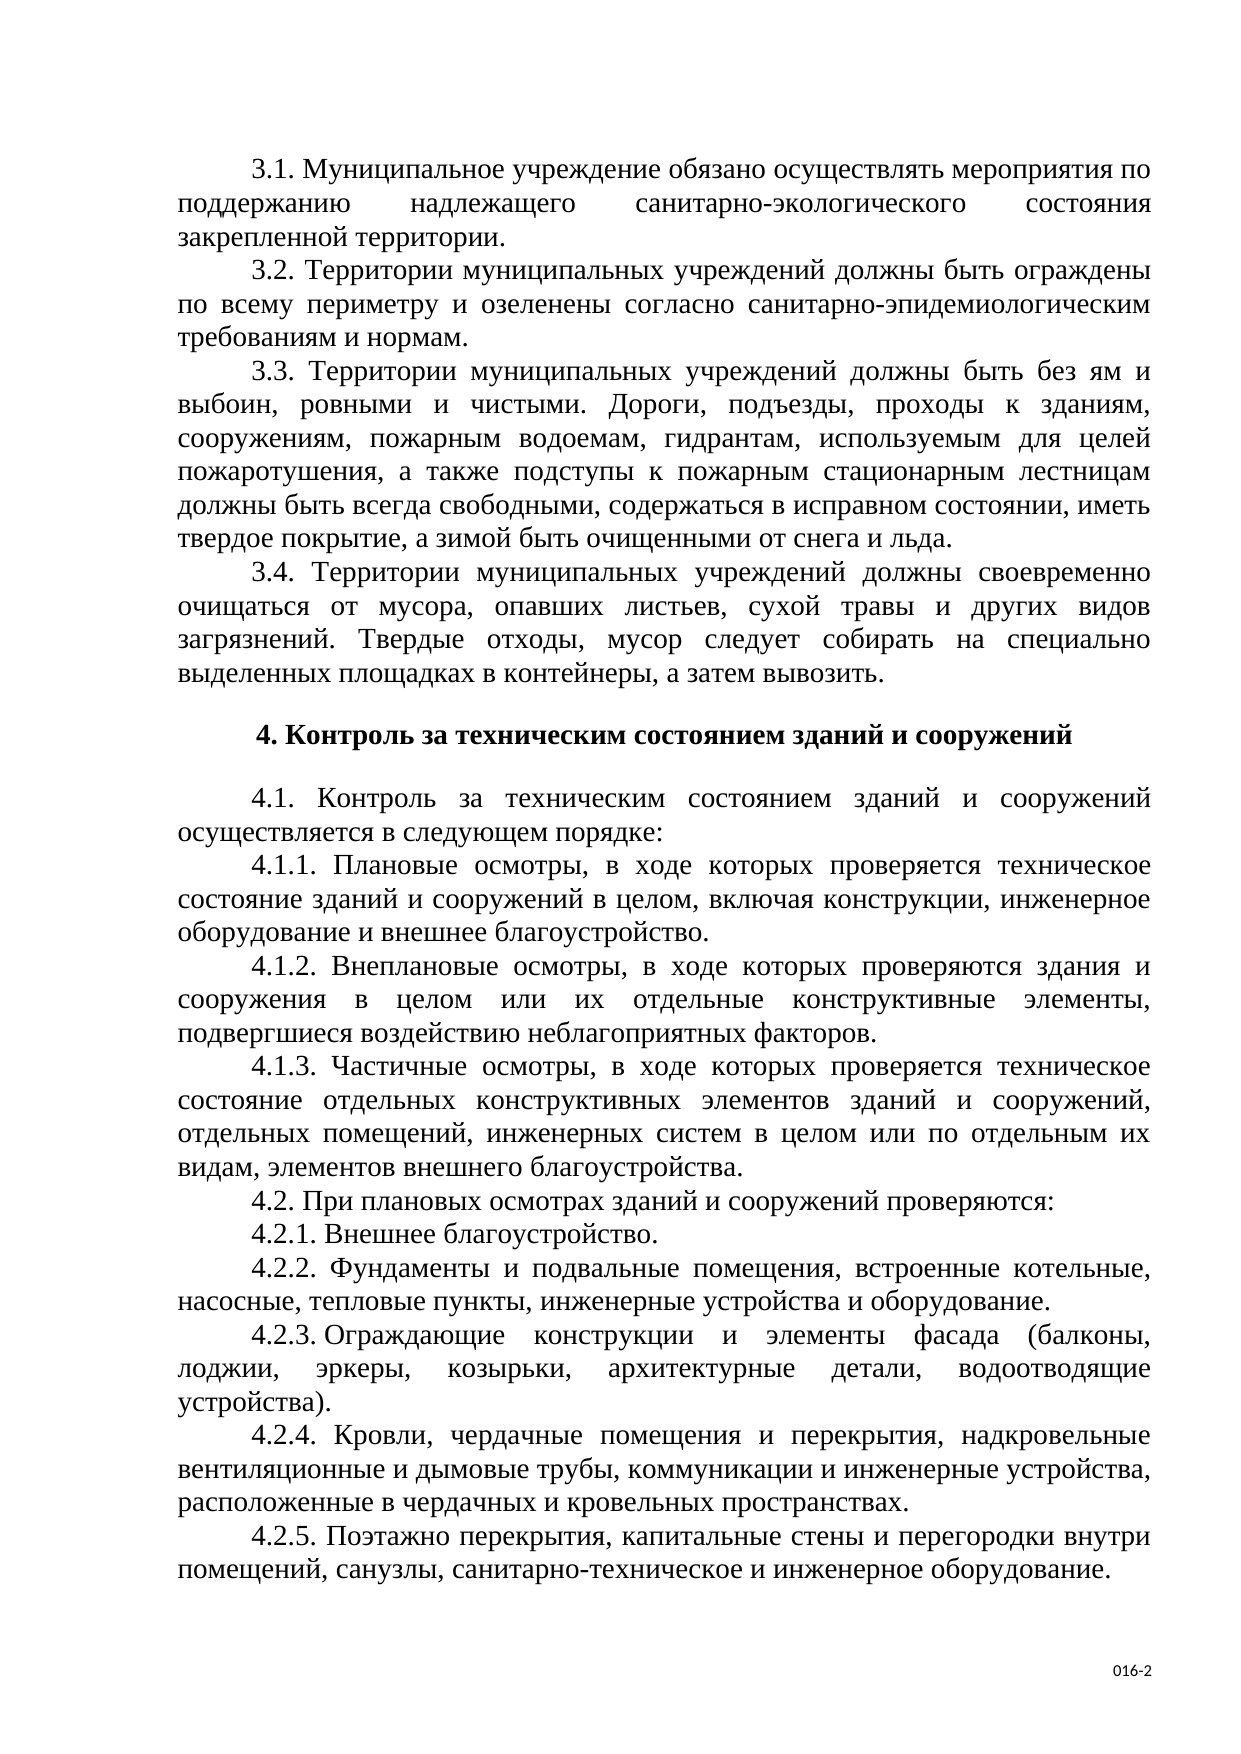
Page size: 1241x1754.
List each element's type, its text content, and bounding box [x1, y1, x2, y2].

text 4.2. При плановых осмотрах зданий и сооружений проверяются: [177, 1183, 1152, 1216]
text 3.3. Территории муниципальных учреждений должны быть без ям и выбоин, ровными и чистыми. Дороги, подъезды, проходы к зданиям, сооружениям, пожарным водоемам, гидрантам, используемым для целей пожаротушения, а также подступы к пожарным стационарным лестницам должны быть всегда свободными, содержаться в исправном состоянии, иметь твердое покрытие, а зимой быть очищенными от снега и льда. [177, 353, 1152, 554]
text 4.1.1. Плановые осмотры, в ходе которых проверяется техническое состояние зданий и сооружений в целом, включая конструкции, инженерное оборудование и внешнее благоустройство. [177, 847, 1152, 948]
text 4.2.4. Кровли, чердачные помещения и перекрытия, надкровельные вентиляционные и дымовые трубы, коммуникации и инженерные устройства, расположенные в чердачных и кровельных пространствах. [177, 1417, 1152, 1518]
text 4. Контроль за техническим состоянием зданий и сооружений [177, 717, 1152, 751]
text 4.2.3. Ограждающие конструкции и элементы фасада (балконы, лоджии, эркеры, козырьки, архитектурные детали, водоотводящие устройства). [177, 1317, 1152, 1417]
text 4.2.5. Поэтажно перекрытия, капитальные стены и перегородки внутри помещений, санузлы, санитарно-техническое и инженерное оборудование. [177, 1518, 1152, 1585]
text 4.2.1. Внешнее благоустройство. [177, 1216, 1152, 1250]
text 4.1.3. Частичные осмотры, в ходе которых проверяется техническое состояние отдельных конструктивных элементов зданий и сооружений, отдельных помещений, инженерных систем в целом или по отдельным их видам, элементов внешнего благоустройства. [177, 1048, 1152, 1183]
text 3.2. Территории муниципальных учреждений должны быть ограждены по всему периметру и озеленены согласно санитарно-эпидемиологическим требованиям и нормам. [177, 252, 1152, 353]
text 3.1. Муниципальное учреждение обязано осуществлять мероприятия по поддержанию надлежащего санитарно-экологического состояния закрепленной территории. [177, 152, 1152, 252]
text 3.4. Территории муниципальных учреждений должны своевременно очищаться от мусора, опавших листьев, сухой травы и других видов загрязнений. Твердые отходы, мусор следует собирать на специально выделенных площадках в контейнеры, а затем вывозить. [177, 554, 1152, 688]
text 4.1.2. Внеплановые осмотры, в ходе которых проверяются здания и сооружения в целом или их отдельные конструктивные элементы, подвергшиеся воздействию неблагоприятных факторов. [177, 948, 1152, 1048]
text 4.2.2. Фундаменты и подвальные помещения, встроенные котельные, насосные, тепловые пункты, инженерные устройства и оборудование. [177, 1250, 1152, 1317]
text 4.1. Контроль за техническим состоянием зданий и сооружений осуществляется в следующем порядке: [177, 780, 1152, 847]
